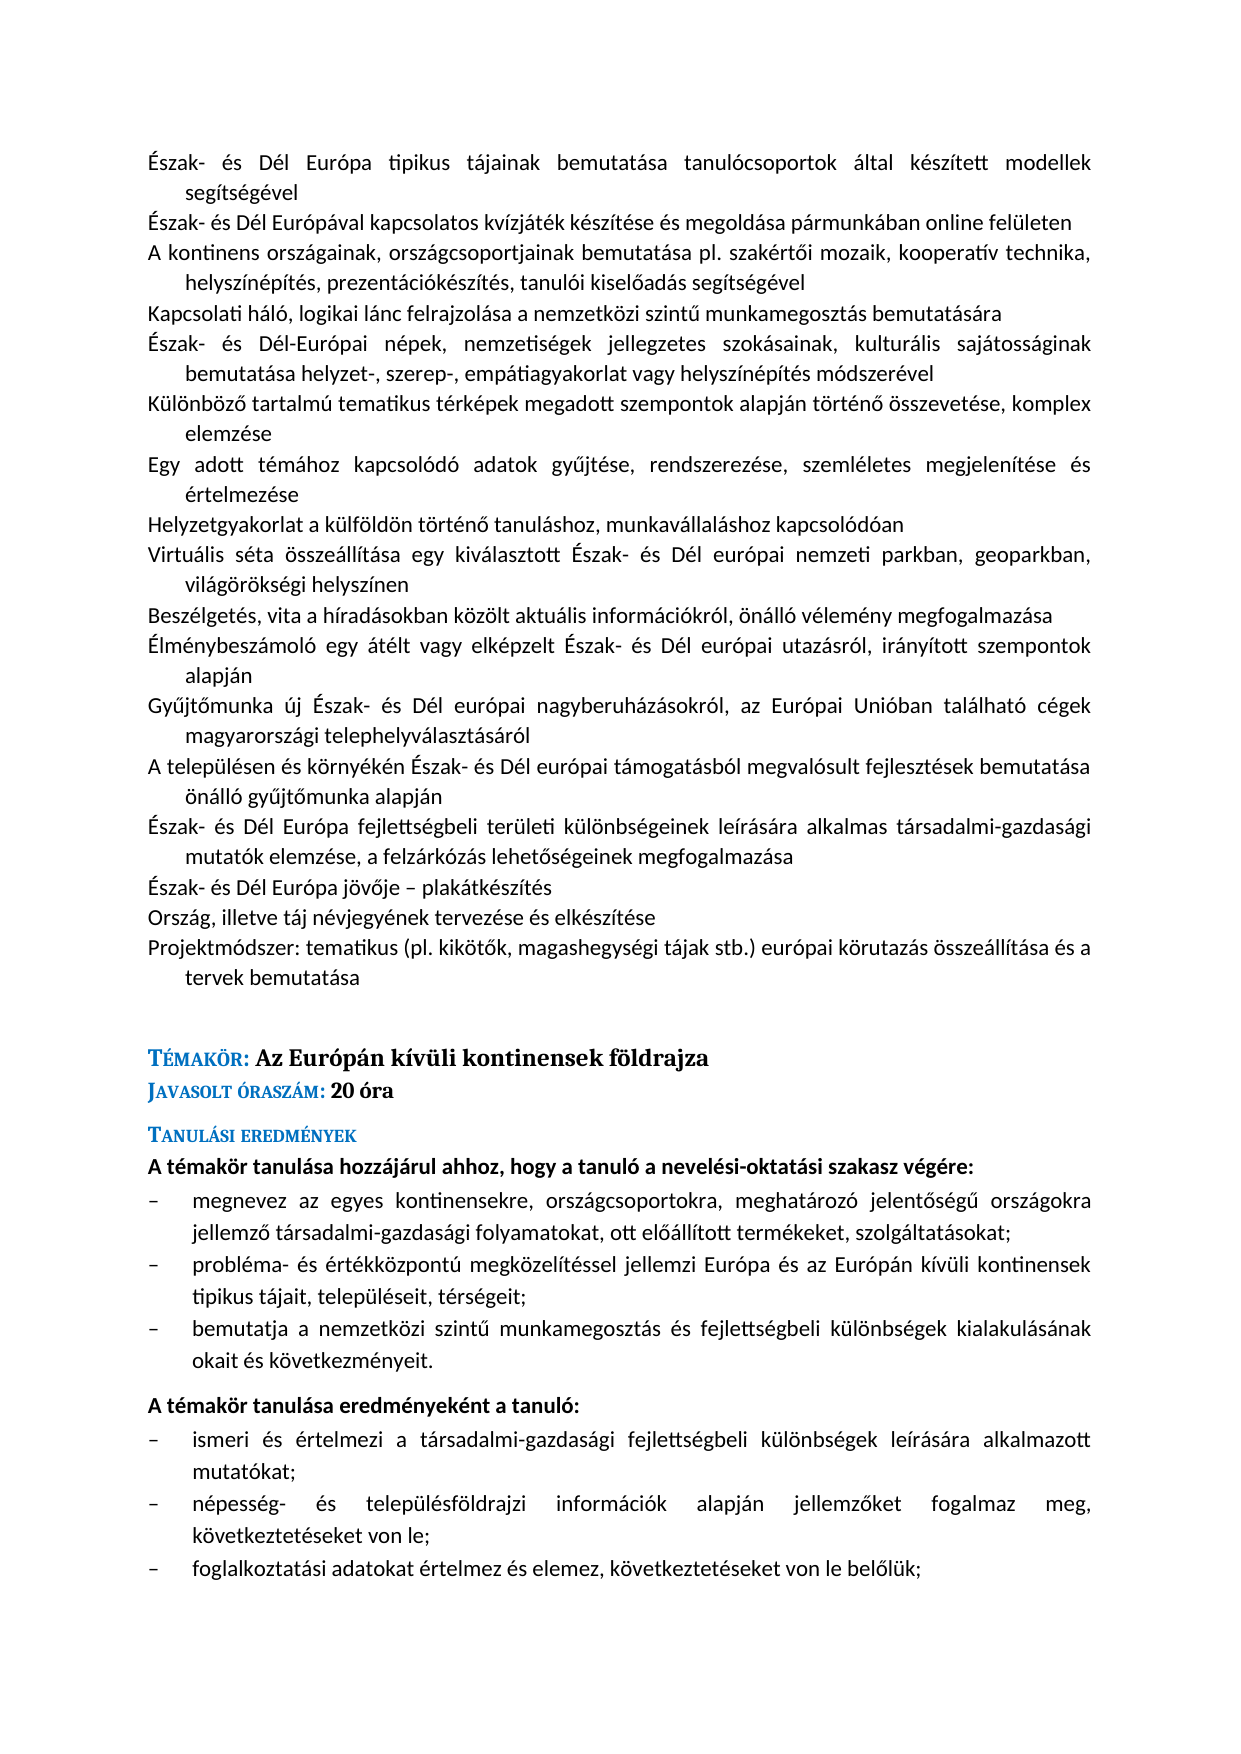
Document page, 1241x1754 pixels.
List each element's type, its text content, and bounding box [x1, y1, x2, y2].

text Kapcsolati háló, logikai lánc felrajzolása a nemzetközi szintű munkamegosztás bemutatására [148, 299, 1093, 327]
list megnevez az egyes kontinensekre, országcsoportokra, meghatározó jelentőségű országokra jellemző társadalmi-gazdasági folyamatokat, ott előállított termékeket, szolgáltatásokat; [148, 1186, 1093, 1246]
list foglalkoztatási adatokat értelmez és elemez, következtetéseket von le belőlük; [148, 1554, 1093, 1582]
text Helyzetgyakorlat a külföldön történő tanuláshoz, munkavállaláshoz kapcsolódóan [148, 510, 1093, 538]
text A településen és környékén Észak- és Dél európai támogatásból megvalósult fejlesztések bemutatása önálló gyűjtőmunka alapján [148, 752, 1093, 810]
text Egy adott témához kapcsolódó adatok gyűjtése, rendszerezése, szemléletes megjelenítése és értelmezése [148, 450, 1093, 508]
list bemutatja a nemzetközi szintű munkamegosztás és fejlettségbeli különbségek kialakulásának okait és következményeit. [148, 1314, 1093, 1375]
list népesség- és településföldrajzi információk alapján jellemzőket fogalmaz meg, következtetéseket von le; [148, 1489, 1093, 1549]
text Témakör: Az Európán kívüli kontinensek földrajza [148, 1043, 1093, 1072]
text Javasolt óraszám: 20 óra [148, 1078, 1093, 1104]
text Észak- és Dél Európa jövője – plakátkészítés [148, 873, 1093, 901]
text A témakör tanulása eredményeként a tanuló: [148, 1391, 1093, 1419]
text Projektmódszer: tematikus (pl. kikötők, magashegységi tájak stb.) európai körutazás összeállítása és a tervek bemutatása [148, 933, 1093, 991]
text Észak- és Dél Európával kapcsolatos kvízjáték készítése és megoldása pármunkában online felületen [148, 208, 1093, 236]
text Gyűjtőmunka új Észak- és Dél európai nagyberuházásokról, az Európai Unióban található cégek magyarországi telephelyválasztásáról [148, 691, 1093, 749]
text Virtuális séta összeállítása egy kiválasztott Észak- és Dél európai nemzeti parkban, geoparkban, világörökségi helyszínen [148, 540, 1093, 598]
text A témakör tanulása hozzájárul ahhoz, hogy a tanuló a nevelési-oktatási szakasz végére: [148, 1152, 1093, 1180]
list ismeri és értelmezi a társadalmi-gazdasági fejlettségbeli különbségek leírására alkalmazott mutatókat; [148, 1425, 1093, 1485]
text Észak- és Dél-Európai népek, nemzetiségek jellegzetes szokásainak, kulturális sajátosságinak bemutatása helyzet-, szerep-, empátiagyakorlat vagy helyszínépítés módszerével [148, 329, 1093, 387]
list probléma- és értékközpontú megközelítéssel jellemzi Európa és az Európán kívüli kontinensek tipikus tájait, településeit, térségeit; [148, 1250, 1093, 1310]
text Különböző tartalmú tematikus térképek megadott szempontok alapján történő összevetése, komplex elemzése [148, 389, 1093, 447]
text Élménybeszámoló egy átélt vagy elképzelt Észak- és Dél európai utazásról, irányított szempontok alapján [148, 631, 1093, 689]
text Beszélgetés, vita a híradásokban közölt aktuális információkról, önálló vélemény megfogalmazása [148, 601, 1093, 629]
text Tanulási eredmények [148, 1122, 1093, 1148]
text Észak- és Dél Európa tipikus tájainak bemutatása tanulócsoportok által készített modellek segítségével [148, 148, 1093, 206]
text Ország, illetve táj névjegyének tervezése és elkészítése [148, 903, 1093, 931]
text A kontinens országainak, országcsoportjainak bemutatása pl. szakértői mozaik, kooperatív technika, helyszínépítés, prezentációkészítés, tanulói kiselőadás segítségével [148, 238, 1093, 296]
text Észak- és Dél Európa fejlettségbeli területi különbségeinek leírására alkalmas társadalmi-gazdasági mutatók elemzése, a felzárkózás lehetőségeinek megfogalmazása [148, 812, 1093, 870]
